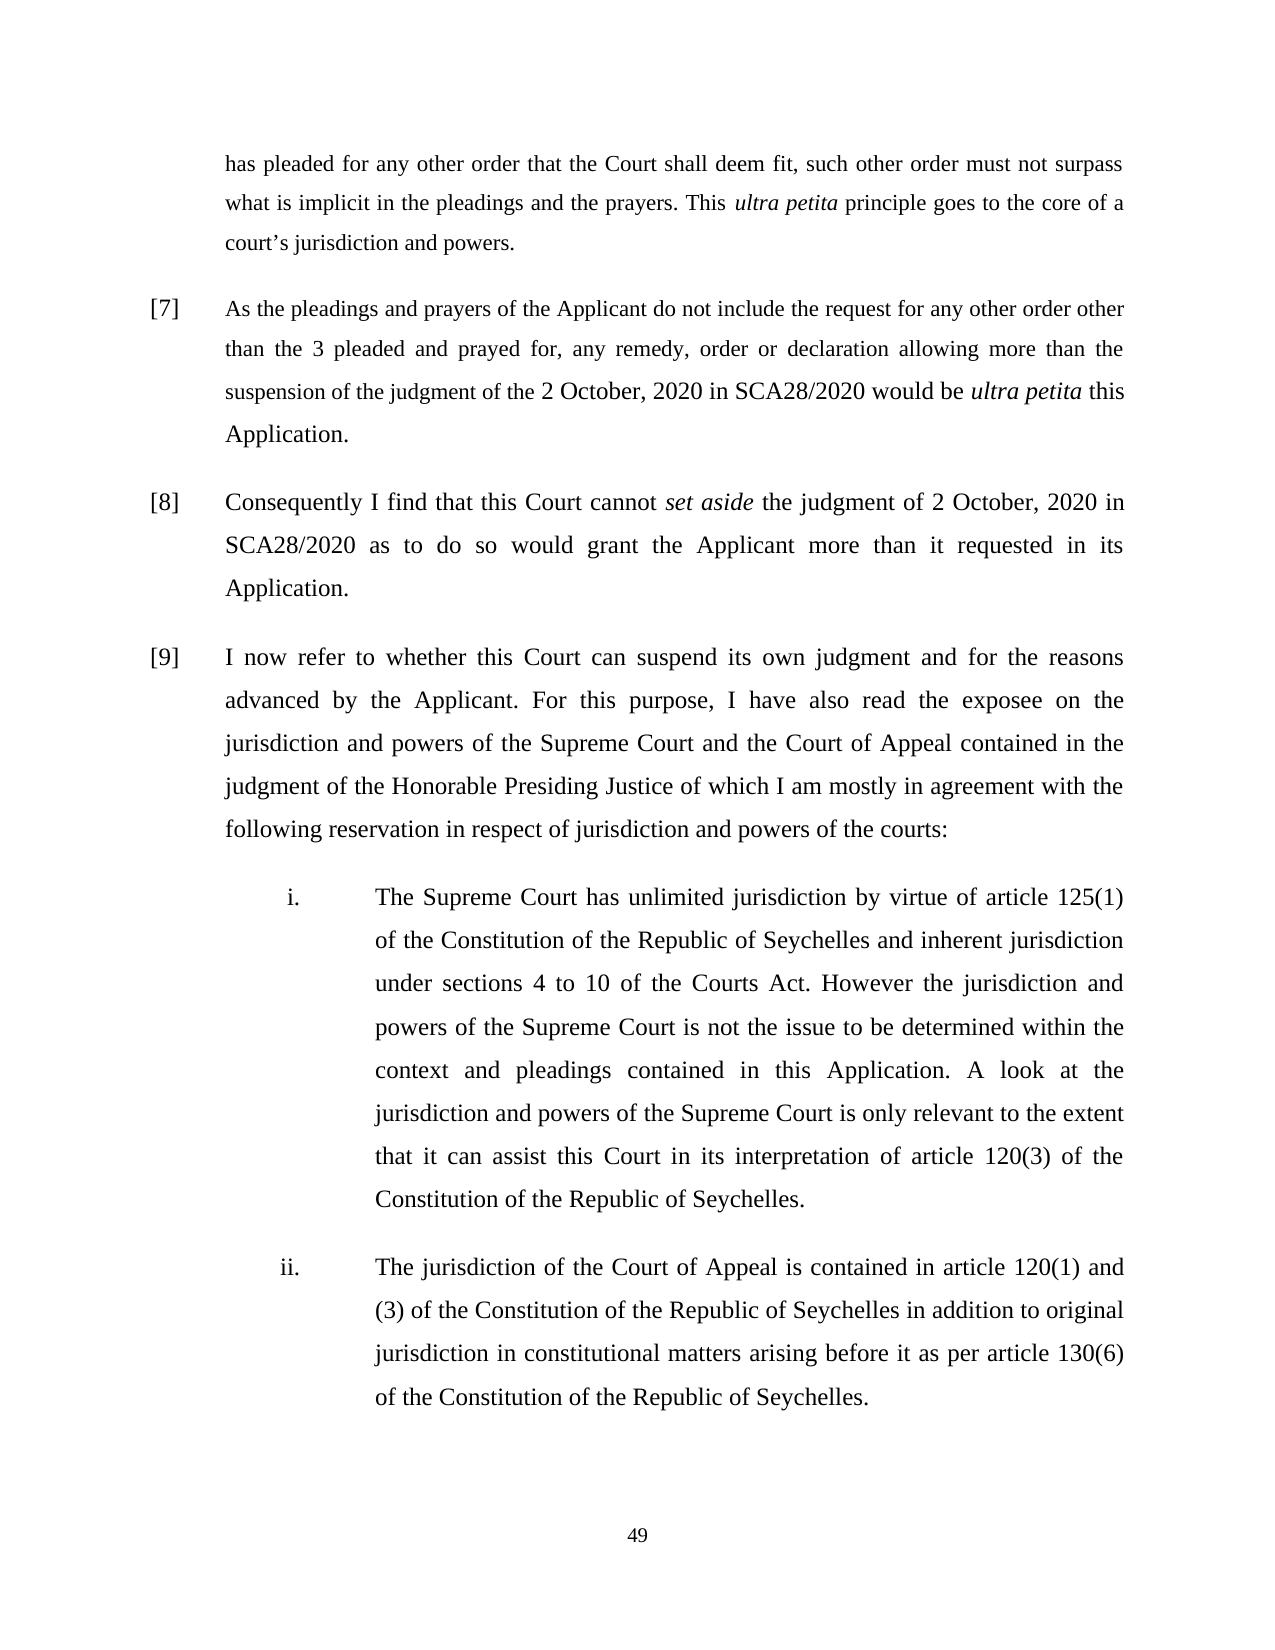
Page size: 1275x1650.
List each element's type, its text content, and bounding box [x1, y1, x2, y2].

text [150, 150, 1125, 255]
text As the pleadings and prayers of the Applicant do not include the request for any other order other than the 3 pleaded and prayed for, any remedy, order or declaration allowing more than the suspension of the judgment of the 2 October, 2020 in SCA28/2020 would be ultra petita this Application. [150, 293, 1125, 448]
list The jurisdiction of the Court of Appeal is contained in article 120(1) and (3) of the Constitution of the Republic of Seychelles in addition to original jurisdiction in constitutional matters arising before it as per article 130(6) of the Constitution of the Republic of Seychelles. [300, 1252, 1125, 1410]
list The Supreme Court has unlimited jurisdiction by virtue of article 125(1) of the Constitution of the Republic of Seychelles and inherent jurisdiction under sections 4 to 10 of the Courts Act. However the jurisdiction and powers of the Supreme Court is not the issue to be determined within the context and pleadings contained in this Application. A look at the jurisdiction and powers of the Supreme Court is only relevant to the extent that it can assist this Court in its interpretation of article 120(3) of the Constitution of the Republic of Seychelles. [300, 882, 1125, 1213]
text I now refer to whether this Court can suspend its own judgment and for the reasons advanced by the Applicant. For this purpose, I have also read the exposee on the jurisdiction and powers of the Supreme Court and the Court of Appeal contained in the judgment of the Honorable Presiding Justice of which I am mostly in agreement with the following reservation in respect of jurisdiction and powers of the courts: [150, 642, 1125, 843]
text Consequently I find that this Court cannot set aside the judgment of 2 October, 2020 in SCA28/2020 as to do so would grant the Applicant more than it requested in its Application. [150, 487, 1125, 602]
